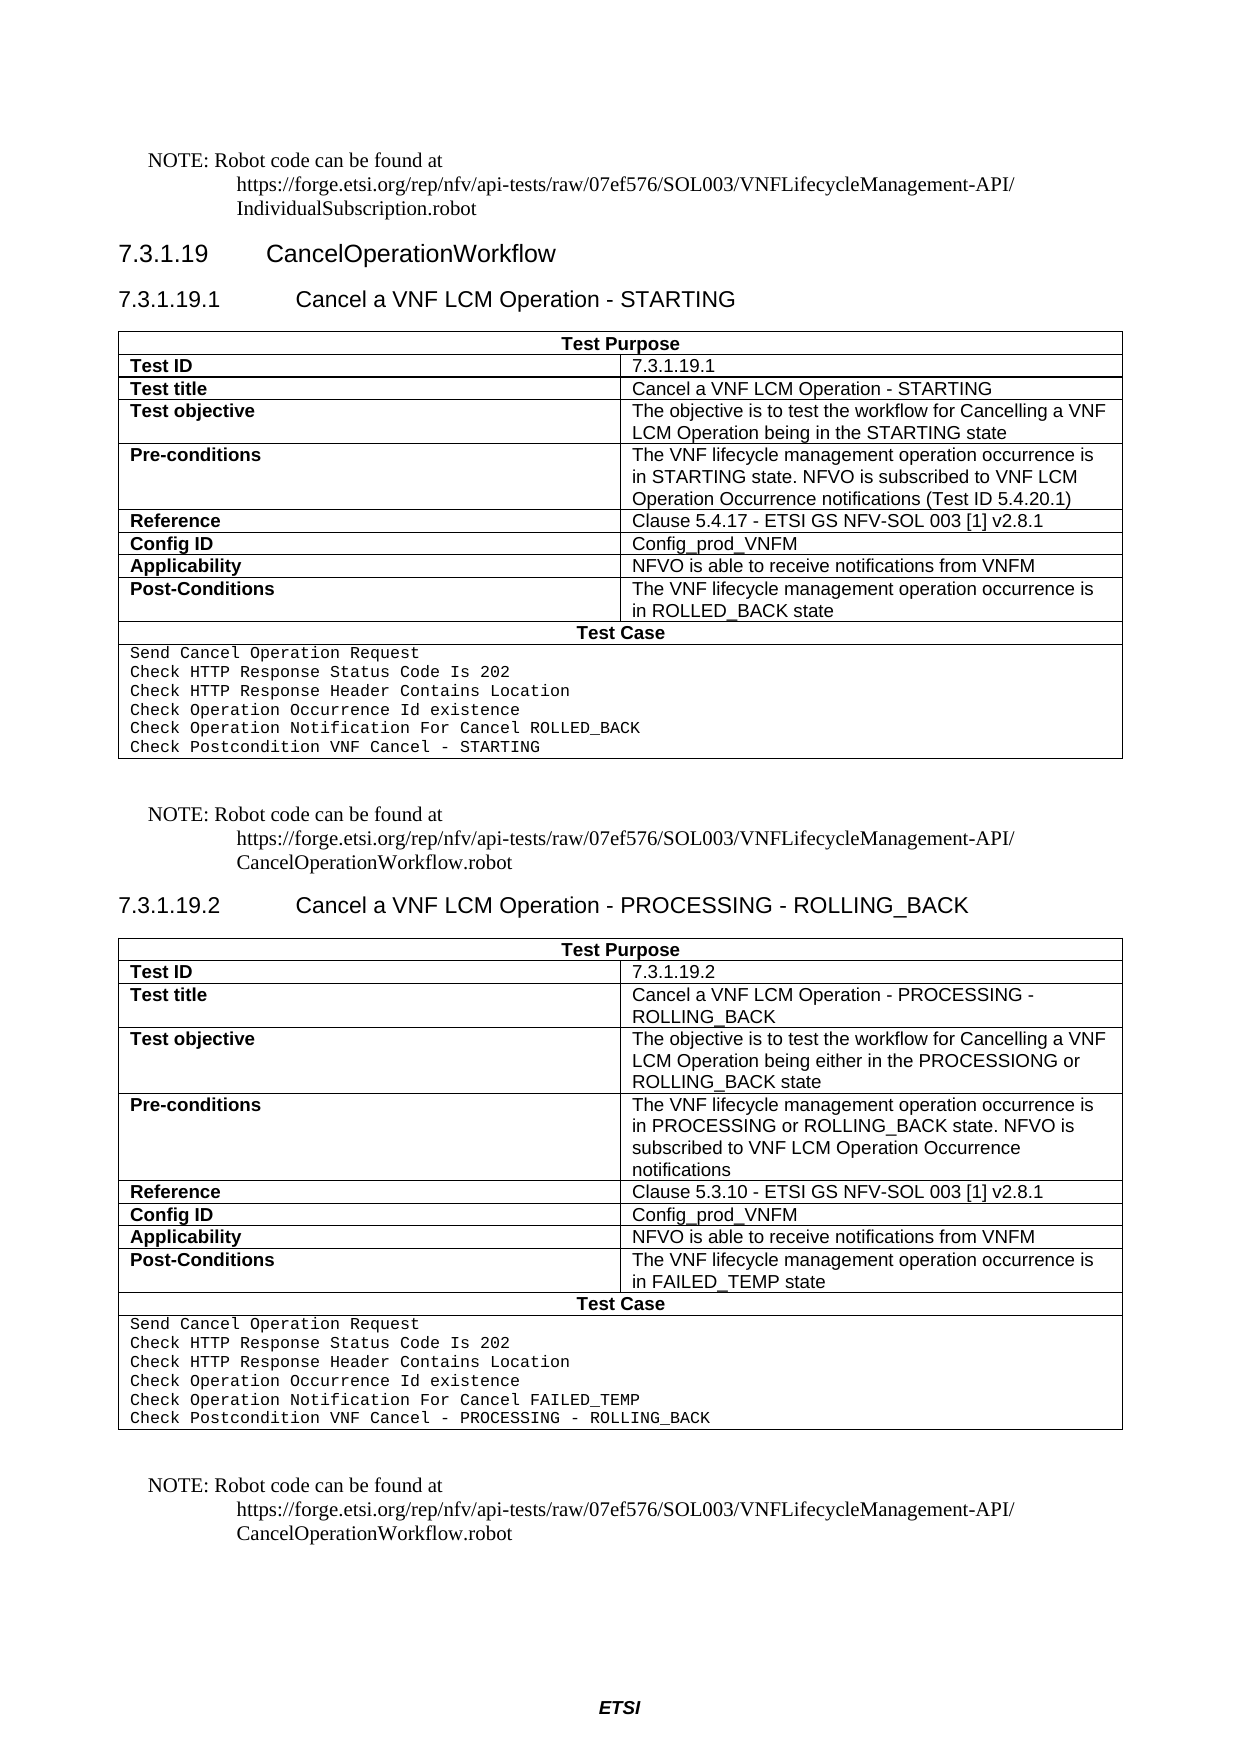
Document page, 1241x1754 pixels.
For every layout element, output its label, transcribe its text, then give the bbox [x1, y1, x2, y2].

subtitle 7.3.1.19.1 Cancel a VNF LCM Operation - STARTING [118, 286, 1122, 312]
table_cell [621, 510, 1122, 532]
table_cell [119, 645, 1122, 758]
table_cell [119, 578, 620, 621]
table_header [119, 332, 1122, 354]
text NOTE: Robot code can be found at https://forge.etsi.org/rep/nfv/api-tests/raw/07ef576/SOL003/VNFLifecycleManagement-API/CancelOperationWorkflow.robot [148, 1473, 1122, 1545]
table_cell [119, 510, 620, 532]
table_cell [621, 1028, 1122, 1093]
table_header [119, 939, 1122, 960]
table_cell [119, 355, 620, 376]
subtitle 7.3.1.19.2 Cancel a VNF LCM Operation - PROCESSING - ROLLING_BACK [118, 892, 1122, 919]
subtitle 7.3.1.19 CancelOperationWorkflow [118, 239, 1122, 267]
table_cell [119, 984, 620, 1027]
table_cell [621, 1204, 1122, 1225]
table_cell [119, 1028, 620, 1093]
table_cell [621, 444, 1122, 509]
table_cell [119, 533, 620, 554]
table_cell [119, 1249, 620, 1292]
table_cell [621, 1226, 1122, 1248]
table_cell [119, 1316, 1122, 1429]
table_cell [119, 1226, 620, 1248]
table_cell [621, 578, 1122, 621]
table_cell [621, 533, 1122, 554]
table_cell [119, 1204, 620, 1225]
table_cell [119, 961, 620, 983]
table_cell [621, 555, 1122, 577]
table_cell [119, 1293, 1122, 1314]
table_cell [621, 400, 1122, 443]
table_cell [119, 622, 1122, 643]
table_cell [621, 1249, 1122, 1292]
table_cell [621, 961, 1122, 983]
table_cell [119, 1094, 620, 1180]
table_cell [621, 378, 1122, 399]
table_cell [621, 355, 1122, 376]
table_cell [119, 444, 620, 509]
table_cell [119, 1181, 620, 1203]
text NOTE: Robot code can be found at https://forge.etsi.org/rep/nfv/api-tests/raw/07ef576/SOL003/VNFLifecycleManagement-API/CancelOperationWorkflow.robot [148, 802, 1122, 874]
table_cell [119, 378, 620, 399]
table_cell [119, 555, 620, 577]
text NOTE: Robot code can be found at https://forge.etsi.org/rep/nfv/api-tests/raw/07ef576/SOL003/VNFLifecycleManagement-API/IndividualSubscription.robot [148, 148, 1122, 220]
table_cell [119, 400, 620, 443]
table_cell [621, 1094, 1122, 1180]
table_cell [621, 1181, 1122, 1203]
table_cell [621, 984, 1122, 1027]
